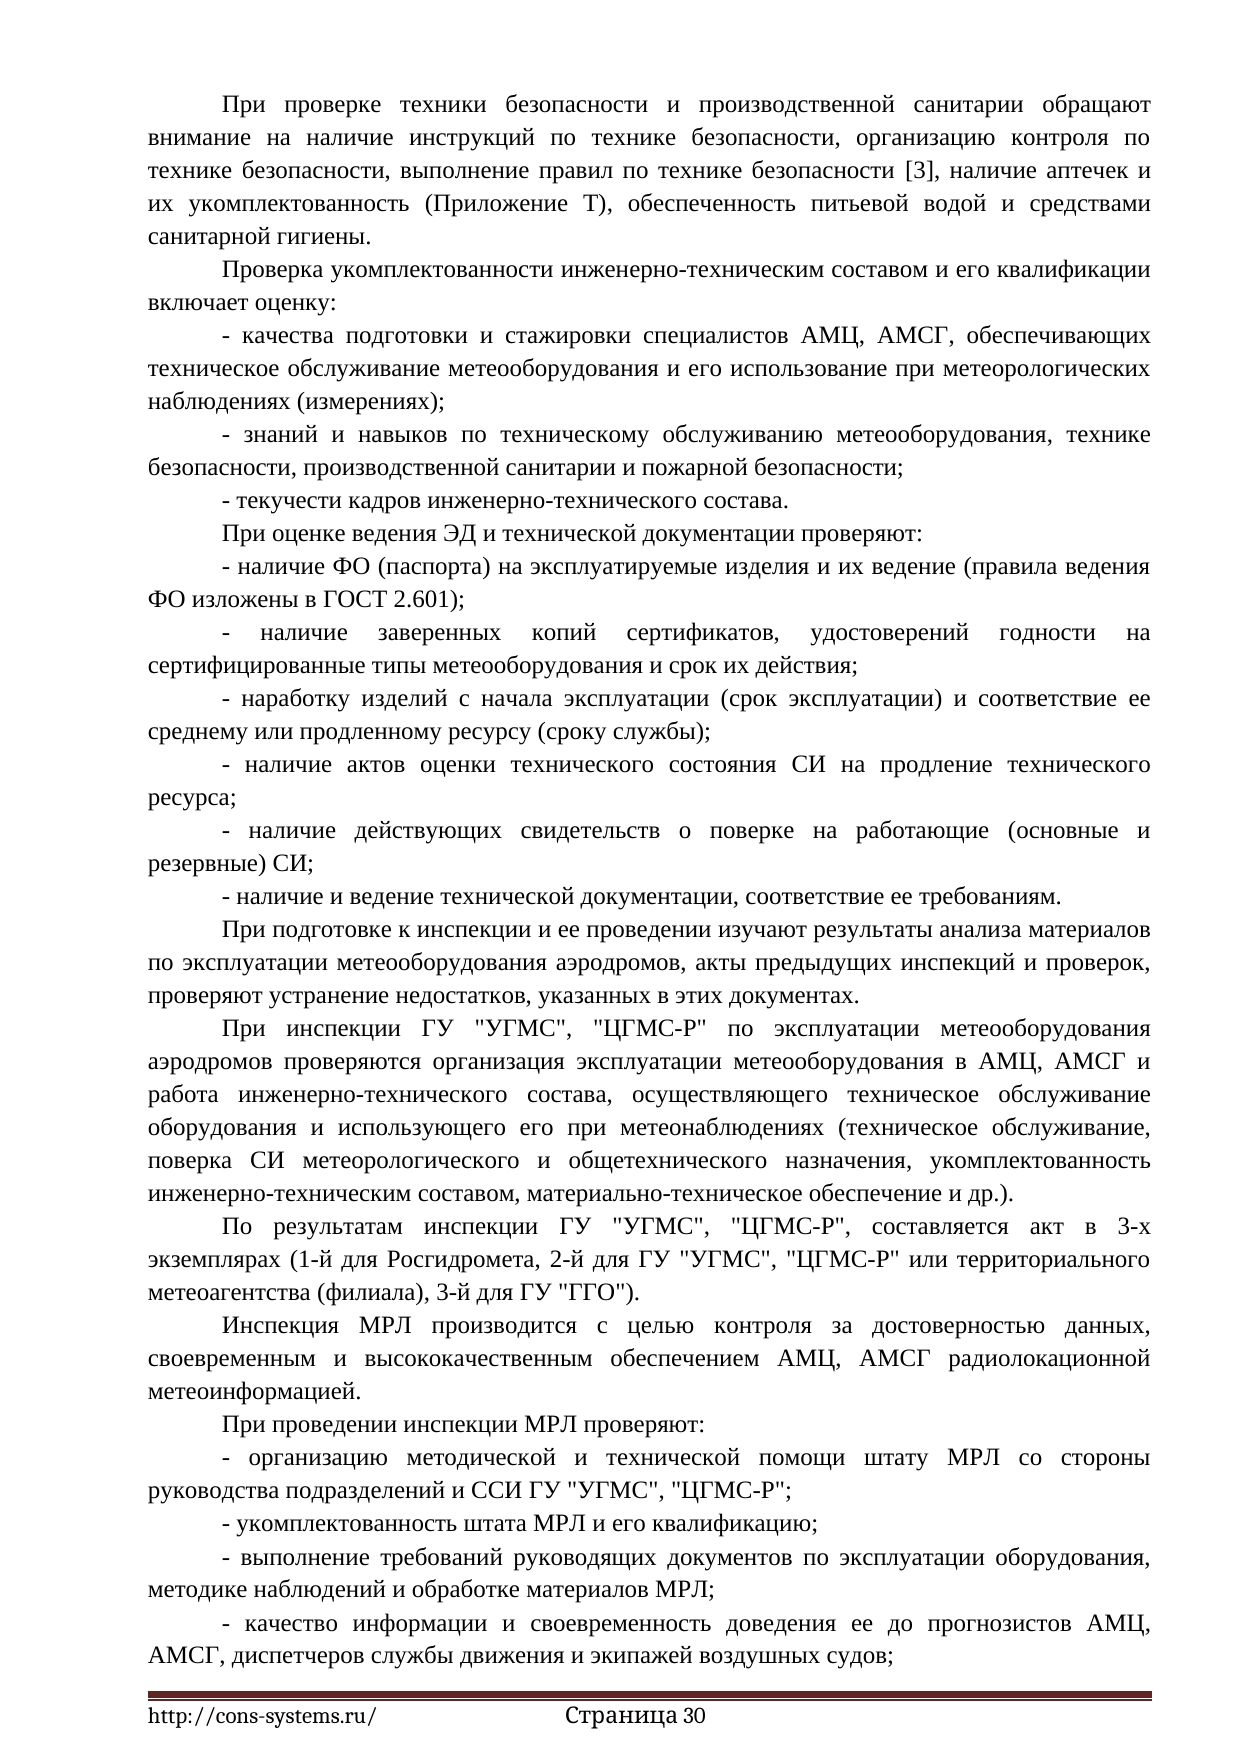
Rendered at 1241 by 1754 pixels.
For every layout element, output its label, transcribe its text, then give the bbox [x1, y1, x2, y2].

text - наличие актов оценки технического состояния СИ на продление технического ресурса; [148, 749, 1152, 811]
text - наличие и ведение технической документации, соответствие ее требованиям. [148, 881, 1152, 910]
text - наличие ФО (паспорта) на эксплуатируемые изделия и их ведение (правила ведения ФО изложены в ГОСТ 2.601); [148, 551, 1152, 613]
text - качества подготовки и стажировки специалистов АМЦ, АМСГ, обеспечивающих техническое обслуживание метеооборудования и его использование при метеорологических наблюдениях (измерениях); [148, 320, 1152, 414]
text - наличие действующих свидетельств о поверке на работающие (основные и резервные) СИ; [148, 815, 1152, 877]
text При инспекции ГУ "УГМС", "ЦГМС-Р" по эксплуатации метеооборудования аэродромов проверяются организация эксплуатации метеооборудования в АМЦ, АМСГ и работа инженерно-технического состава, осуществляющего техническое обслуживание оборудования и использующего его при метеонаблюдениях (техническое обслуживание, поверка СИ метеорологического и общетехнического назначения, укомплектованность инженерно-техническим составом, материально-техническое обеспечение и др.). [148, 1013, 1152, 1207]
text Инспекция МРЛ производится с целью контроля за достоверностью данных, своевременным и высококачественным обеспечением АМЦ, АМСГ радиолокационной метеоинформацией. [148, 1310, 1152, 1405]
text - наработку изделий с начала эксплуатации (срок эксплуатации) и соответствие ее среднему или продленному ресурсу (сроку службы); [148, 683, 1152, 745]
text При подготовке к инспекции и ее проведении изучают результаты анализа материалов по эксплуатации метеооборудования аэродромов, акты предыдущих инспекций и проверок, проверяют устранение недостатков, указанных в этих документах. [148, 914, 1152, 1009]
text - текучести кадров инженерно-технического состава. [148, 485, 1152, 514]
text - организацию методической и технической помощи штату МРЛ со стороны руководства подразделений и ССИ ГУ "УГМС", "ЦГМС-Р"; [148, 1442, 1152, 1504]
text При проведении инспекции МРЛ проверяют: [148, 1409, 1152, 1438]
text - выполнение требований руководящих документов по эксплуатации оборудования, методике наблюдений и обработке материалов МРЛ; [148, 1542, 1152, 1603]
text - качество информации и своевременность доведения ее до прогнозистов АМЦ, АМСГ, диспетчеров службы движения и экипажей воздушных судов; [148, 1608, 1152, 1669]
text По результатам инспекции ГУ "УГМС", "ЦГМС-Р", составляется акт в 3-х экземплярах (1-й для Росгидромета, 2-й для ГУ "УГМС", "ЦГМС-Р" или территориального метеоагентства (филиала), 3-й для ГУ "ГГО"). [148, 1211, 1152, 1306]
text Проверка укомплектованности инженерно-техническим составом и его квалификации включает оценку: [148, 254, 1152, 316]
text При проверке техники безопасности и производственной санитарии обращают внимание на наличие инструкций по технике безопасности, организацию контроля по технике безопасности, выполнение правил по технике безопасности [3], наличие аптечек и их укомплектованность (Приложение Т), обеспеченность питьевой водой и средствами санитарной гигиены. [148, 89, 1152, 249]
text При оценке ведения ЭД и технической документации проверяют: [148, 518, 1152, 547]
text - наличие заверенных копий сертификатов, удостоверений годности на сертифицированные типы метеооборудования и срок их действия; [148, 617, 1152, 679]
text - знаний и навыков по техническому обслуживанию метеооборудования, технике безопасности, производственной санитарии и пожарной безопасности; [148, 419, 1152, 481]
text - укомплектованность штата МРЛ и его квалификацию; [148, 1508, 1152, 1537]
